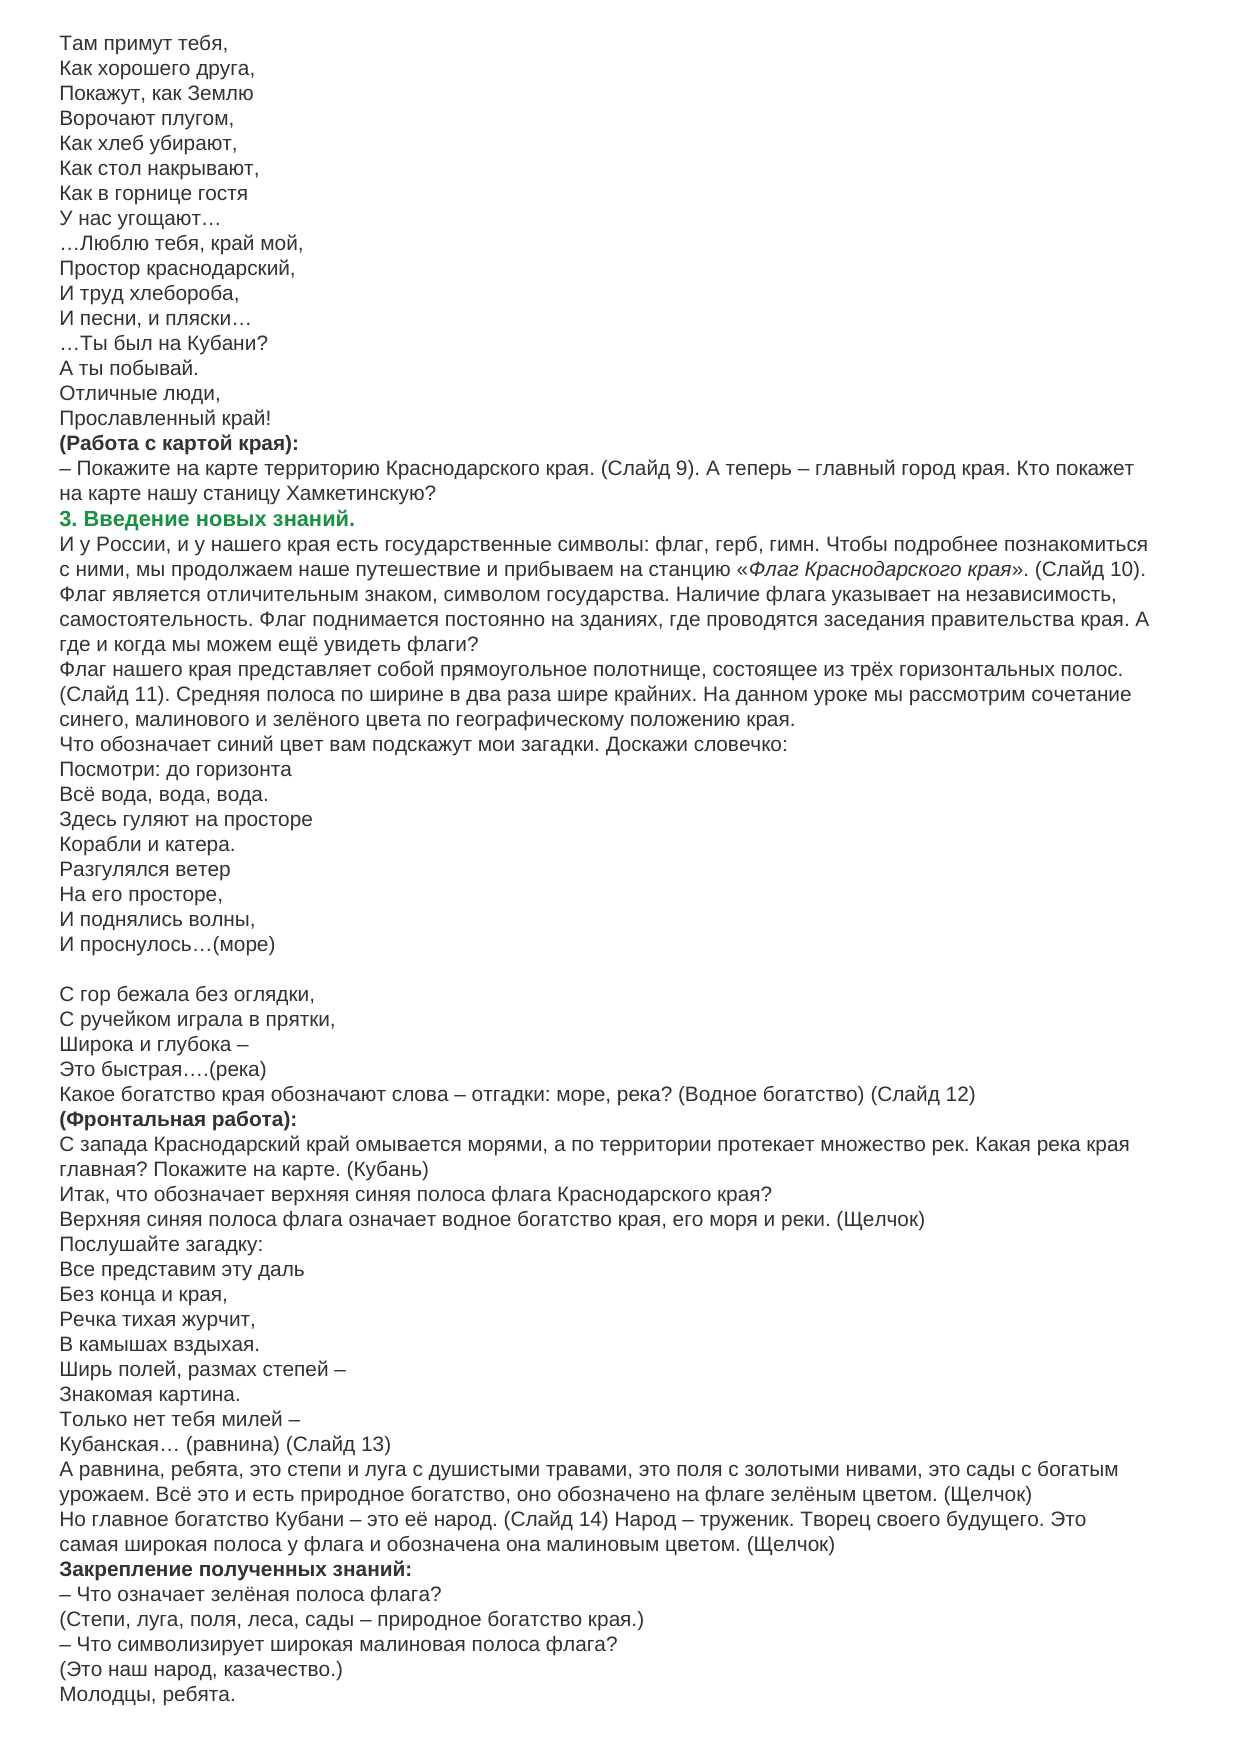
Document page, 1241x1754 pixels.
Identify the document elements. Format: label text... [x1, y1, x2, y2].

text Но главное богатство Кубани – это её народ. (Слайд 14) Народ – труженик. Творец своего будущего. Это самая широкая полоса у флага и обозначена она малиновым цветом. (Щелчок) [59, 1506, 1152, 1556]
text С запада Краснодарский край омывается морями, а по территории протекает множество рек. Какая река края главная? Покажите на карте. (Кубань) [59, 1131, 1152, 1181]
text – Покажите на карте территорию Краснодарского края. (Слайд 9). А теперь – главный город края. Кто покажет на карте нашу станицу Хамкетинскую? [59, 454, 1152, 504]
text Верхняя синяя полоса флага означает водное богатство края, его моря и реки. (Щелчок) [59, 1206, 1152, 1231]
text – Что означает зелёная полоса флага? [59, 1581, 1152, 1606]
text Закрепление полученных знаний: [59, 1556, 1152, 1581]
text И у России, и у нашего края есть государственные символы: флаг, герб, гимн. Чтобы подробнее познакомиться с ними, мы продолжаем наше путешествие и прибываем на станцию «Флаг Краснодарского края». (Слайд 10). [59, 531, 1152, 581]
text Послушайте загадку: Все представим эту даль Без конца и края, Речка тихая журчит, В камышах вздыхая. Ширь полей, размах степей – Знакомая картина. Только нет тебя милей – Кубанская… (равнина) (Слайд 13) [59, 1231, 1152, 1456]
text Флаг нашего края представляет собой прямоугольное полотнище, состоящее из трёх горизонтальных полос. (Слайд 11). Средняя полоса по ширине в два раза шире крайних. На данном уроке мы рассмотрим сочетание синего, малинового и зелёного цвета по географическому положению края. [59, 656, 1152, 731]
text (Фронтальная работа): [59, 1106, 1152, 1131]
text Итак, что обозначает верхняя синяя полоса флага Краснодарского края? [59, 1181, 1152, 1206]
text (Работа с картой края): [59, 429, 1152, 454]
text (Это наш народ, казачество.) [59, 1656, 1152, 1681]
text Посмотри: до горизонта Всё вода, вода, вода. Здесь гуляют на просторе Корабли и катера. Разгулялся ветер На его просторе, И поднялись волны, И проснулось…(море) С гор бежала без оглядки, С ручейком играла в прятки, Широка и глубока – Это быстрая….(река) [59, 756, 1152, 1081]
text 3. Введение новых знаний. [59, 504, 1152, 531]
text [59, 29, 1152, 429]
text (Степи, луга, поля, леса, сады – природное богатство края.) [59, 1606, 1152, 1631]
text – Что символизирует широкая малиновая полоса флага? [59, 1631, 1152, 1656]
text А равнина, ребята, это степи и луга с душистыми травами, это поля с золотыми нивами, это сады с богатым урожаем. Всё это и есть природное богатство, оно обозначено на флаге зелёным цветом. (Щелчок) [59, 1456, 1152, 1506]
text Какое богатство края обозначают слова – отгадки: море, река? (Водное богатство) (Слайд 12) [59, 1081, 1152, 1106]
text Что обозначает синий цвет вам подскажут мои загадки. Доскажи словечко: [59, 731, 1152, 756]
text Молодцы, ребята. [59, 1681, 1152, 1706]
text Флаг является отличительным знаком, символом государства. Наличие флага указывает на независимость, самостоятельность. Флаг поднимается постоянно на зданиях, где проводятся заседания правительства края. А где и когда мы можем ещё увидеть флаги? [59, 581, 1152, 656]
